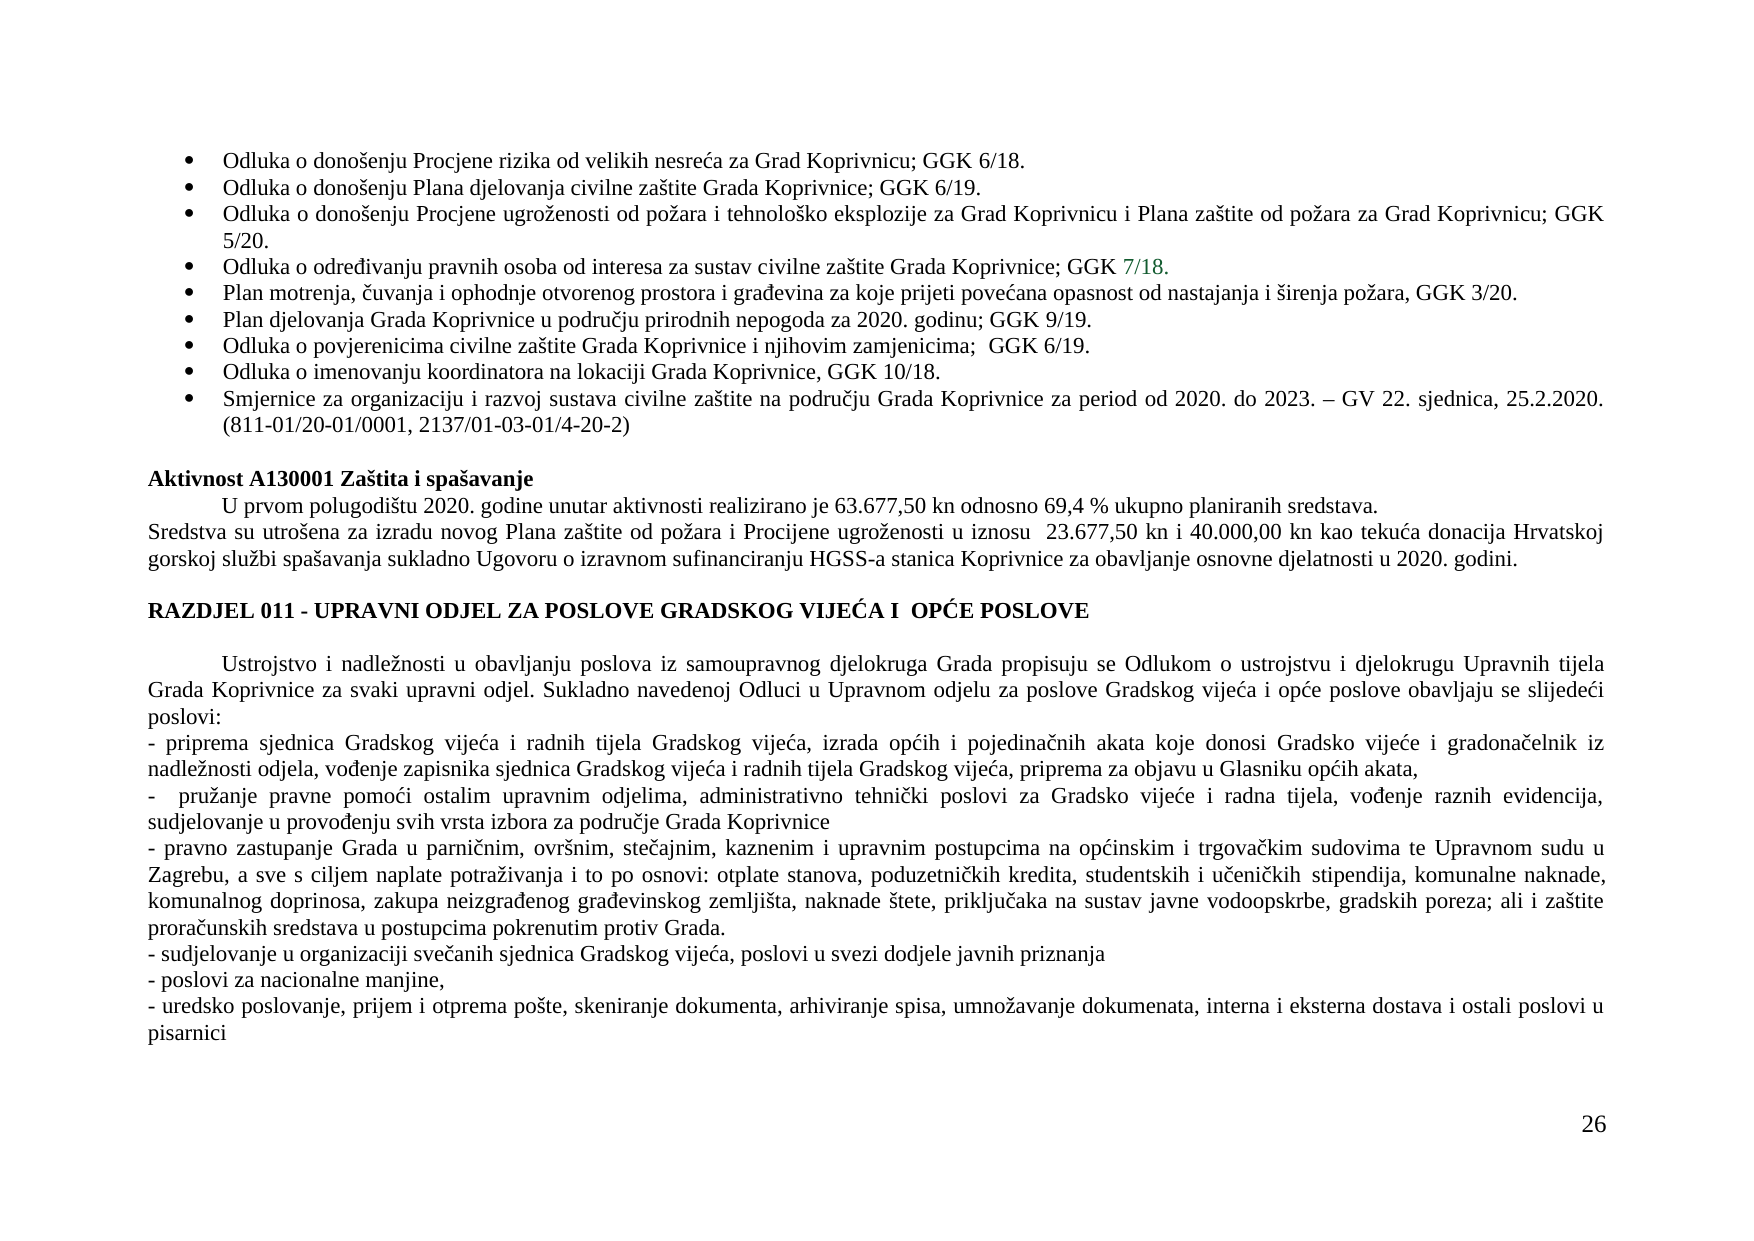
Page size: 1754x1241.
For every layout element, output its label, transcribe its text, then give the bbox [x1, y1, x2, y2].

list Odluka o donošenju Procjene rizika od velikih nesreća za Grad Koprivnicu; GGK 6/18. [185, 148, 1606, 174]
text - pružanje pravne pomoći ostalim upravnim odjelima, administrativno tehnički poslovi za Gradsko vijeće i radna tijela, vođenje raznih evidencija, sudjelovanje u provođenju svih vrsta izbora za područje Grada Koprivnice [148, 782, 1606, 834]
text Aktivnost A130001 Zaštita i spašavanje [148, 466, 1606, 492]
text - pravno zastupanje Grada u parničnim, ovršnim, stečajnim, kaznenim i upravnim postupcima na općinskim i trgovačkim sudovima te Upravnom sudu u Zagrebu, a sve s ciljem naplate potraživanja i to po osnovi: otplate stanova, poduzetničkih kredita, studentskih i učeničkih stipendija, komunalne naknade, komunalnog doprinosa, zakupa neizgrađenog građevinskog zemljišta, naknade štete, priključaka na sustav javne vodoopskrbe, gradskih poreza; ali i zaštite proračunskih sredstava u postupcima pokrenutim protiv Grada. [148, 834, 1606, 940]
list Plan djelovanja Grada Koprivnice u području prirodnih nepogoda za 2020. godinu; GGK 9/19. [185, 306, 1606, 332]
list Odluka o povjerenicima civilne zaštite Grada Koprivnice i njihovim zamjenicima; GGK 6/19. [185, 332, 1606, 358]
text Ustrojstvo i nadležnosti u obavljanju poslova iz samoupravnog djelokruga Grada propisuju se Odlukom o ustrojstvu i djelokrugu Upravnih tijela Grada Koprivnice za svaki upravni odjel. Sukladno navedenoj Odluci u Upravnom odjelu za poslove Gradskog vijeća i opće poslove obavljaju se slijedeći poslovi: [148, 650, 1606, 729]
list Odluka o određivanju pravnih osoba od interesa za sustav civilne zaštite Grada Koprivnice; GGK 7/18. [185, 253, 1606, 279]
list Smjernice za organizaciju i razvoj sustava civilne zaštite na području Grada Koprivnice za period od 2020. do 2023. – GV 22. sjednica, 25.2.2020. (811-01/20-01/0001, 2137/01-03-01/4-20-2) [185, 385, 1606, 437]
text - uredsko poslovanje, prijem i otprema pošte, skeniranje dokumenta, arhiviranje spisa, umnožavanje dokumenata, interna i eksterna dostava i ostali poslovi u pisarnici [148, 993, 1606, 1045]
text U prvom polugodištu 2020. godine unutar aktivnosti realizirano je 63.677,50 kn odnosno 69,4 % ukupno planiranih sredstava. [148, 492, 1606, 518]
list Odluka o imenovanju koordinatora na lokaciji Grada Koprivnice, GGK 10/18. [185, 358, 1606, 385]
text - poslovi za nacionalne manjine, [148, 966, 1606, 993]
text - sudjelovanje u organizaciji svečanih sjednica Gradskog vijeća, poslovi u svezi dodjele javnih priznanja [148, 940, 1606, 966]
list Odluka o donošenju Procjene ugroženosti od požara i tehnološko eksplozije za Grad Koprivnicu i Plana zaštite od požara za Grad Koprivnicu; GGK 5/20. [185, 200, 1606, 253]
list Odluka o donošenju Plana djelovanja civilne zaštite Grada Koprivnice; GGK 6/19. [185, 174, 1606, 200]
text Sredstva su utrošena za izradu novog Plana zaštite od požara i Procijene ugroženosti u iznosu 23.677,50 kn i 40.000,00 kn kao tekuća donacija Hrvatskoj gorskoj službi spašavanja sukladno Ugovoru o izravnom sufinanciranju HGSS-a stanica Koprivnice za obavljanje osnovne djelatnosti u 2020. godini. [148, 518, 1606, 571]
list Plan motrenja, čuvanja i ophodnje otvorenog prostora i građevina za koje prijeti povećana opasnost od nastajanja i širenja požara, GGK 3/20. [185, 279, 1606, 306]
text - priprema sjednica Gradskog vijeća i radnih tijela Gradskog vijeća, izrada općih i pojedinačnih akata koje donosi Gradsko vijeće i gradonačelnik iz nadležnosti odjela, vođenje zapisnika sjednica Gradskog vijeća i radnih tijela Gradskog vijeća, priprema za objavu u Glasniku općih akata, [148, 729, 1606, 782]
text RAZDJEL 011 - UPRAVNI ODJEL ZA POSLOVE GRADSKOG VIJEĆA I OPĆE POSLOVE [148, 597, 1606, 624]
